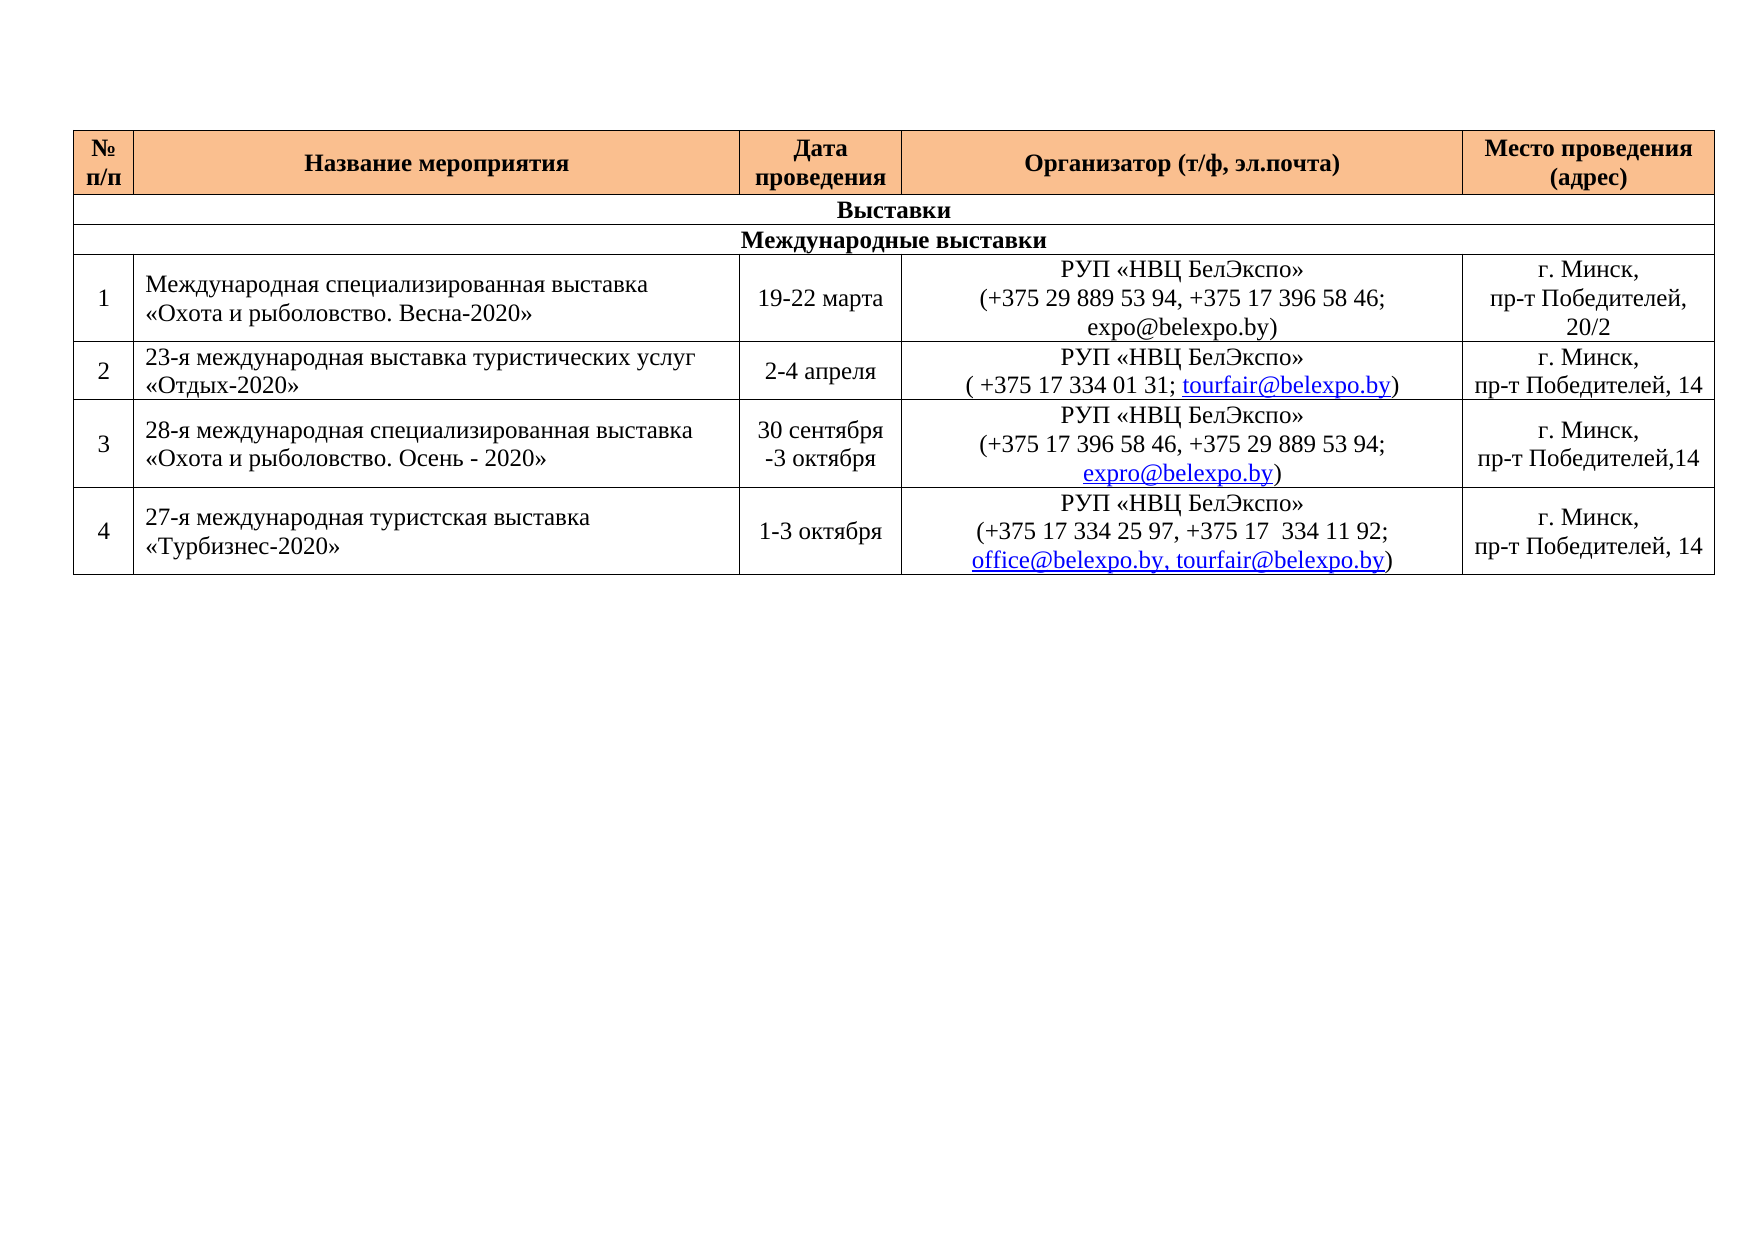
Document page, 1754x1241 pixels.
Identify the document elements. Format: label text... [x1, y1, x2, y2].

table_cell 28-я международная специализированная выставка «Охота и рыболовство. Осень - 2020» [134, 400, 739, 487]
table_header № п/п [74, 131, 133, 194]
table_cell РУП «НВЦ БелЭкспо» (+375 29 889 53 94, +375 17 396 58 46; expo@belexpo.by) [902, 255, 1462, 341]
table_cell 30 сентября -3 октября [740, 400, 901, 487]
table_cell г. Минск, пр-т Победителей, 20/2 [1463, 255, 1714, 341]
table_cell 3 [74, 400, 133, 487]
table_cell РУП «НВЦ БелЭкспо» (+375 17 396 58 46, +375 29 889 53 94; expro@belexpo.by) [902, 400, 1462, 487]
table_cell 19-22 марта [740, 255, 901, 341]
table_cell г. Минск, пр-т Победителей, 14 [1463, 342, 1714, 399]
table_cell 4 [74, 488, 133, 574]
table_cell 1 [74, 255, 133, 341]
table_cell 1-3 октября [740, 488, 901, 574]
table_cell РУП «НВЦ БелЭкспо» ( +375 17 334 01 31; tourfair@belexpo.by) [902, 342, 1462, 399]
table_cell 27-я международная туристская выставка «Турбизнес-2020» [134, 488, 739, 574]
table_cell г. Минск, пр-т Победителей,14 [1463, 400, 1714, 487]
table_cell Выставки [74, 195, 1714, 224]
table_cell Международная специализированная выставка «Охота и рыболовство. Весна-2020» [134, 255, 739, 341]
table_cell 2-4 апреля [740, 342, 901, 399]
table_cell 23-я международная выставка туристических услуг «Отдых-2020» [134, 342, 739, 399]
table_header Место проведения (адрес) [1463, 131, 1714, 194]
table_cell 2 [74, 342, 133, 399]
table_header Дата проведения [740, 131, 901, 194]
table_header Название мероприятия [134, 131, 739, 194]
table_cell Международные выставки [74, 225, 1714, 253]
table_cell РУП «НВЦ БелЭкспо» (+375 17 334 25 97, +375 17 334 11 92; office@belexpo.by, tourfair@belexpo.by) [902, 488, 1462, 574]
table_cell г. Минск, пр-т Победителей, 14 [1463, 488, 1714, 574]
table_header Организатор (т/ф, эл.почта) [902, 131, 1462, 194]
